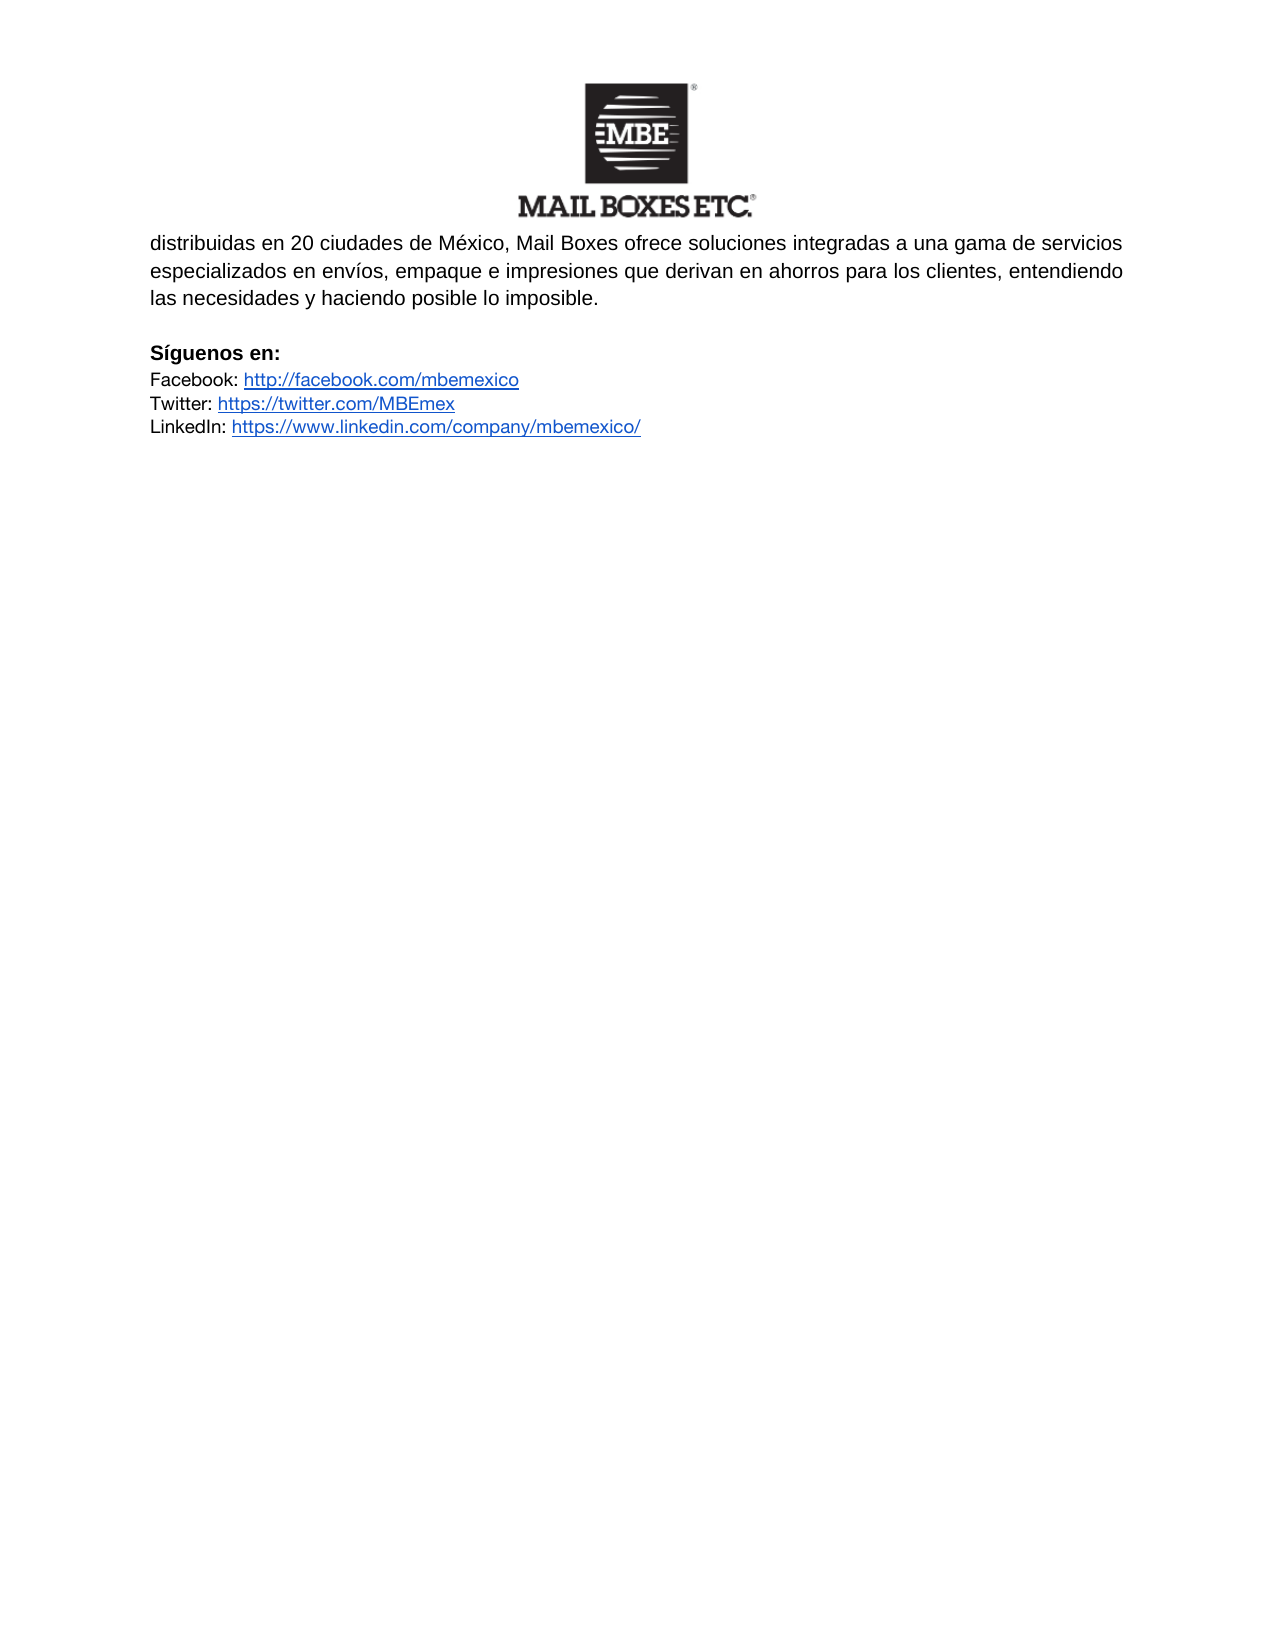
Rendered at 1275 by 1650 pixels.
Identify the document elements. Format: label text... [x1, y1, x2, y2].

picture [491, 75, 784, 227]
text LinkedIn: https://www.linkedin.com/company/mbemexico/ [150, 416, 1125, 439]
text Twitter: https://twitter.com/MBEmex [150, 392, 1125, 416]
text Facebook: http://facebook.com/mbemexico [150, 368, 1125, 392]
text Síguenos en: [150, 341, 1125, 365]
